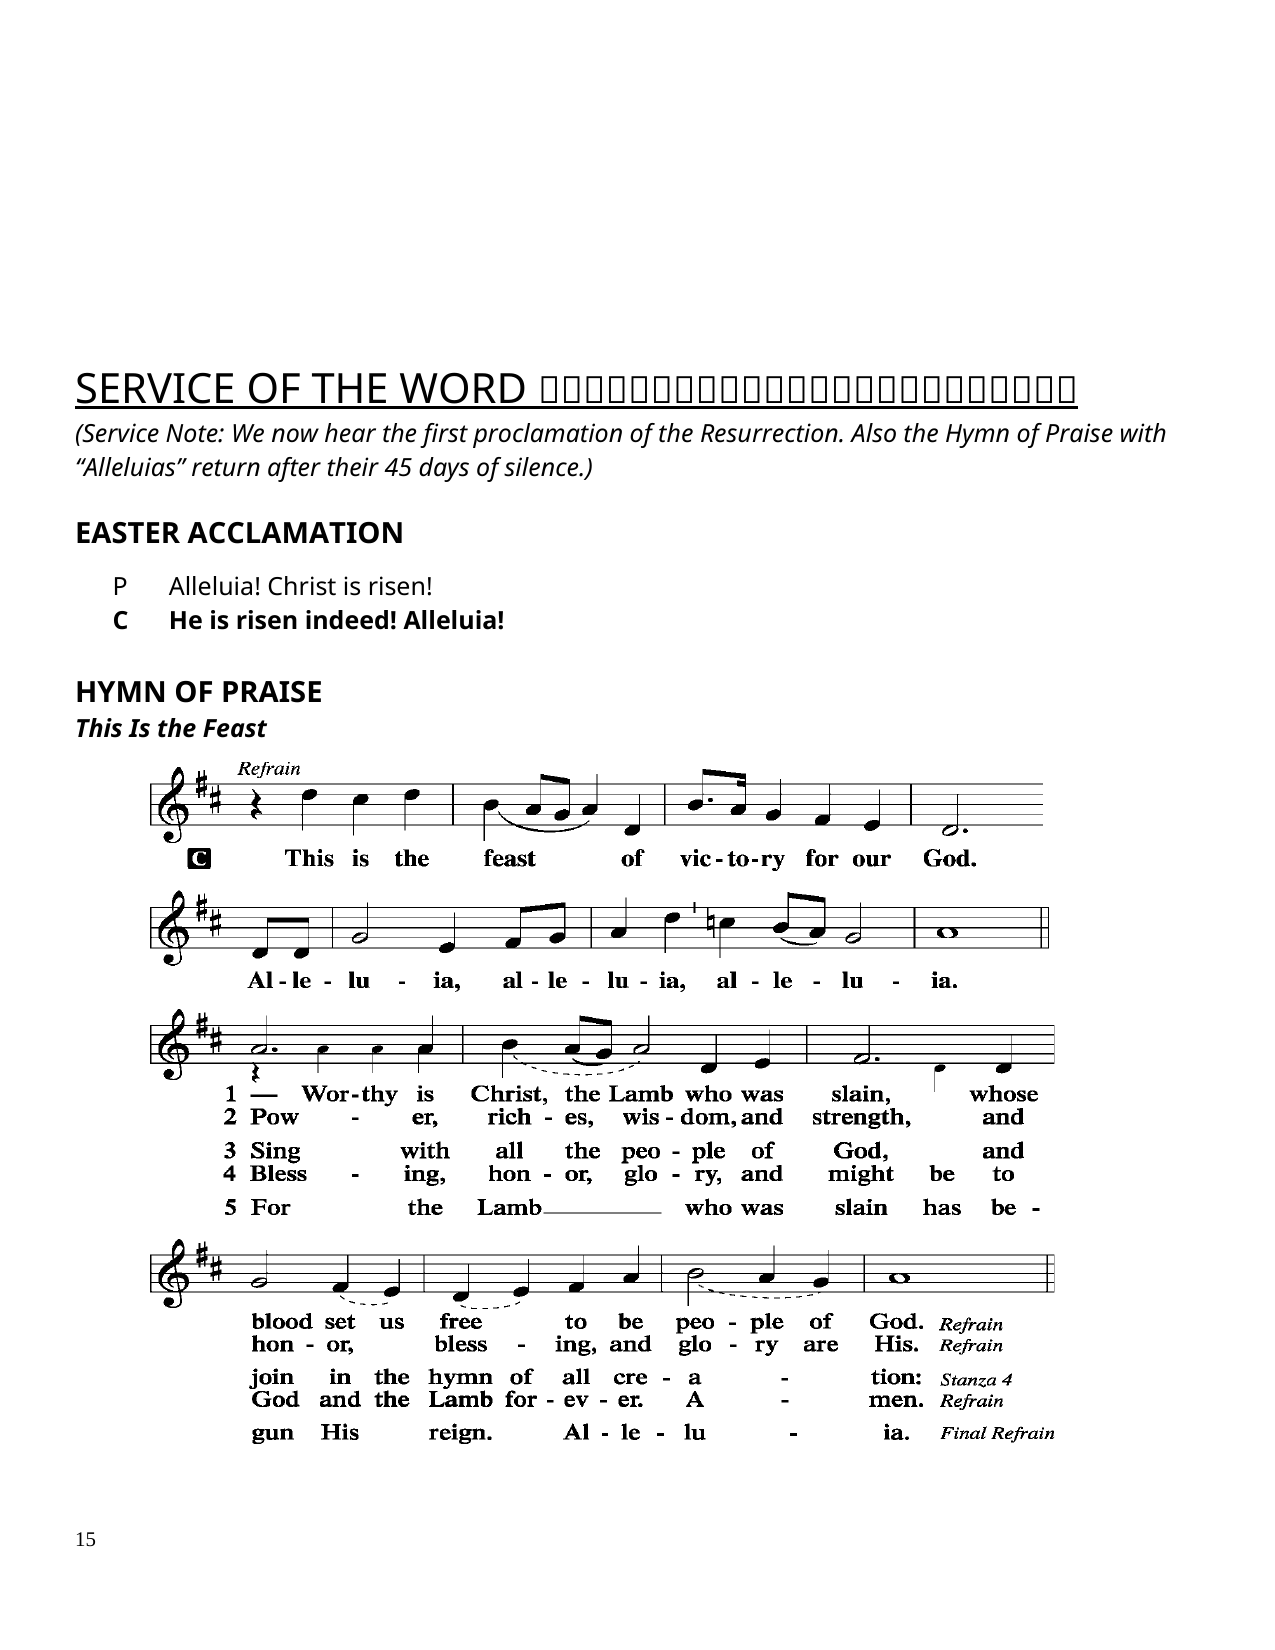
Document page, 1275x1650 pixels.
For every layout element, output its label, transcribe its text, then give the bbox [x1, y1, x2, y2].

picture [150, 1231, 1055, 1444]
text (Service Note: We now hear the first proclamation of the Resurrection. Also the Hymn of Praise with “Alleluias” return after their 45 days of silence.) [75, 416, 1200, 484]
text This Is the Feast [75, 711, 1200, 745]
text EASTER ACCLAMATION [75, 512, 1200, 552]
text SERVICE OF THE WORD  [75, 359, 1200, 416]
text P Alleluia! Christ is risen! [112, 569, 1200, 603]
picture [150, 762, 1043, 871]
text C He is risen indeed! Alleluia! [112, 603, 1200, 637]
picture [150, 878, 1049, 992]
text HYMN OF PRAISE [75, 671, 1200, 711]
picture [150, 1002, 1055, 1214]
